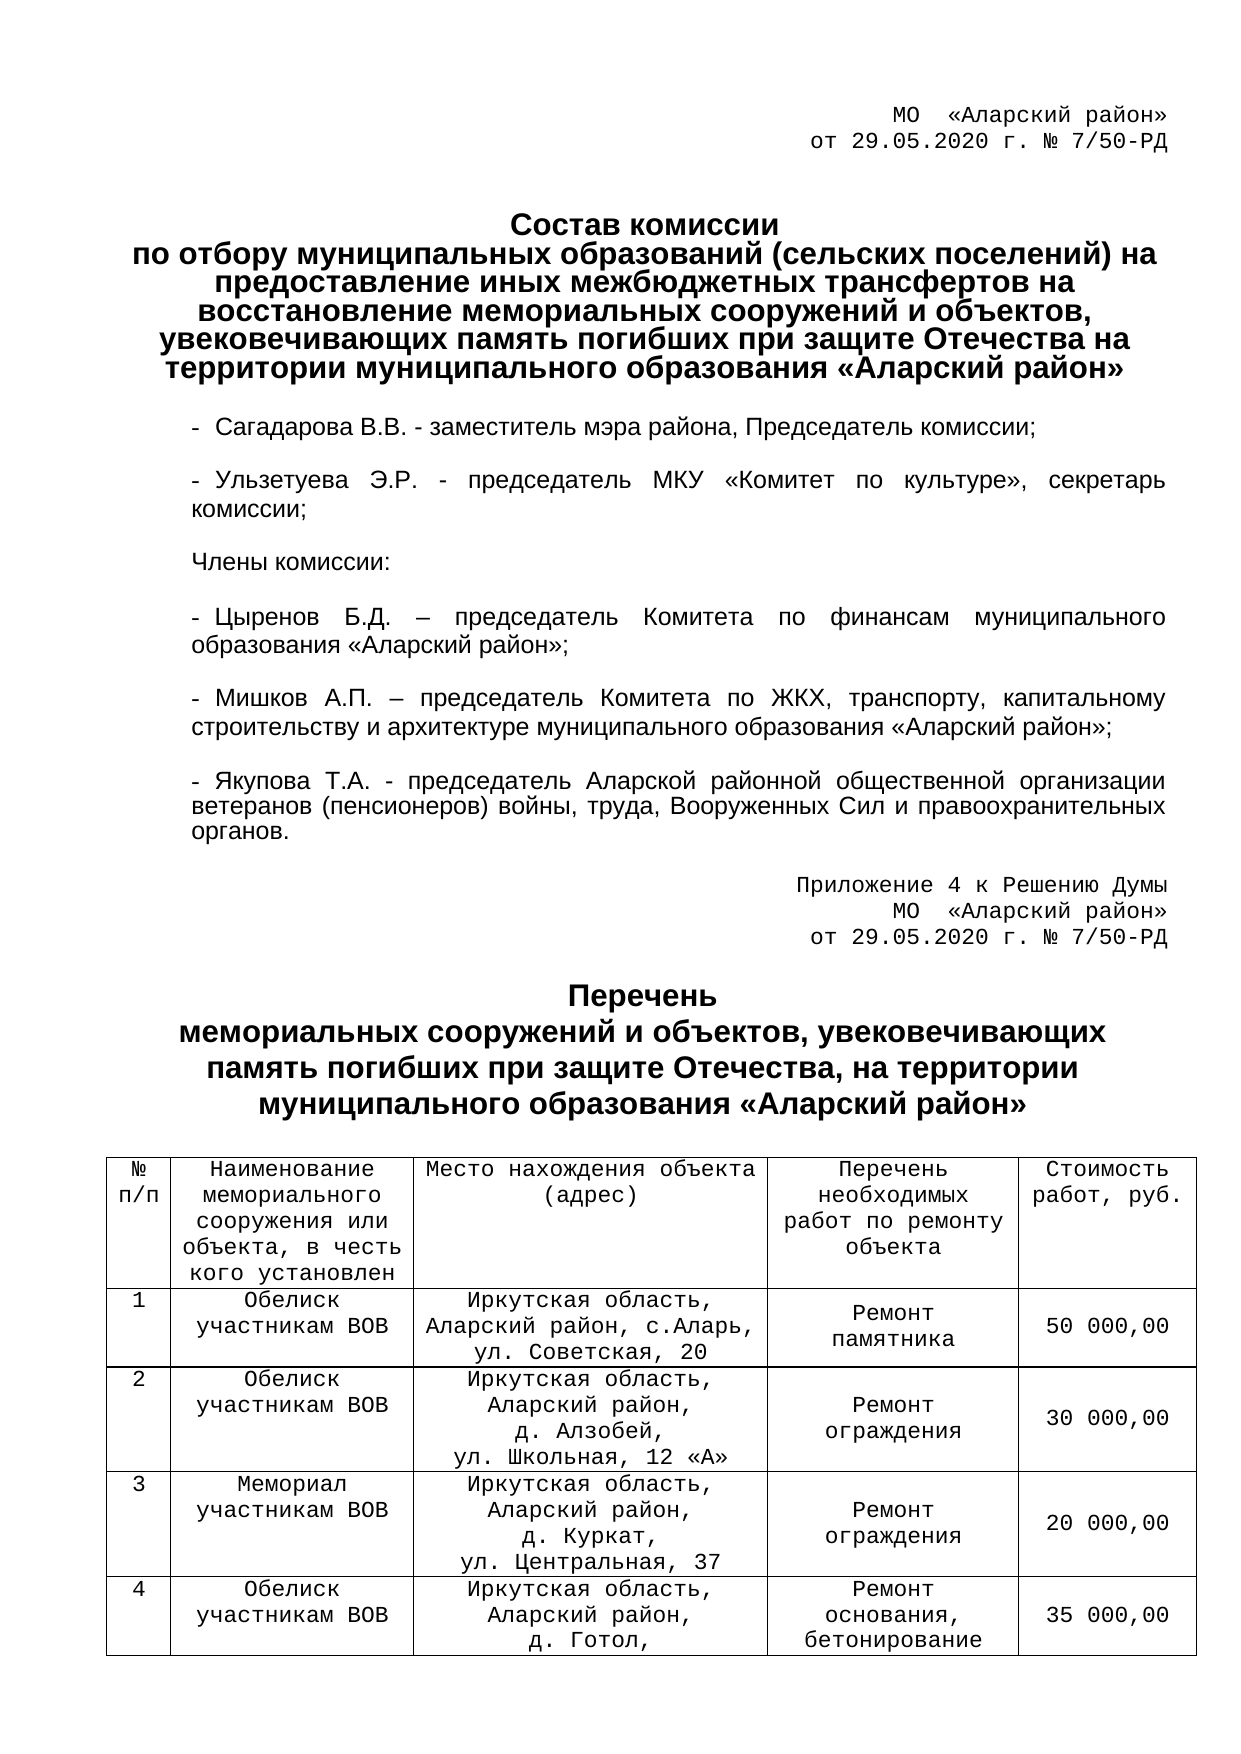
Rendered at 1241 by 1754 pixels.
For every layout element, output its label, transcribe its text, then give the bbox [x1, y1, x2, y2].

table_header Стоимость работ, руб. [1019, 1158, 1196, 1287]
text Состав комиссии [122, 213, 1167, 241]
text мемориальных сооружений и объектов, увековечивающих память погибших при защите Отечества, на территории муниципального образования «Аларский район» [118, 1013, 1167, 1121]
table_cell Иркутская область, Аларский район, д. Алзобей, ул. Школьная, 12 «А» [414, 1368, 767, 1471]
text Перечень [118, 977, 1167, 1013]
text от 29.05.2020 г. № 7/50-РД [118, 129, 1167, 155]
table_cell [171, 1577, 413, 1655]
table_cell Иркутская область, Аларский район, д. Куркат, ул. Центральная, 37 [414, 1472, 767, 1576]
text Члены комиссии: [191, 550, 1167, 575]
table_header Перечень необходимых работ по ремонту объекта [768, 1158, 1018, 1287]
table_cell 4 [107, 1577, 170, 1655]
table_header № п/п [107, 1158, 170, 1287]
text МО «Аларский район» [118, 899, 1167, 925]
list Цыренов Б.Д. – председатель Комитета по финансам муниципального образования «Аларский район»; [191, 603, 1167, 659]
table_cell 20 000,00 [1019, 1472, 1196, 1576]
list Ульзетуева Э.Р. - председатель МКУ «Комитет по культуре», секретарь комиссии; [191, 467, 1167, 523]
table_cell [768, 1577, 1018, 1655]
table_cell Иркутская область, Аларский район, с.Аларь, ул. Советская, 20 [414, 1289, 767, 1366]
text по отбору муниципальных образований (сельских поселений) на предоставление иных межбюджетных трансфертов на восстановление мемориальных сооружений и объектов, увековечивающих память погибших при защите Отечества на территории муниципального образования «Аларский район» [122, 241, 1167, 384]
list Сагадарова В.В. - заместитель мэра района, Председатель комиссии; [191, 413, 1167, 441]
table_cell Ремонт ограждения [768, 1472, 1018, 1576]
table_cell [414, 1577, 767, 1655]
text Приложение 4 к Решению Думы [118, 873, 1167, 899]
table_cell Мемориал участникам ВОВ [171, 1472, 413, 1576]
list Мишков А.П. – председатель Комитета по ЖКХ, транспорту, капитальному строительству и архитектуре муниципального образования «Аларский район»; [191, 683, 1167, 741]
table_cell Обелиск участникам ВОВ [171, 1289, 413, 1366]
table_cell 30 000,00 [1019, 1368, 1196, 1471]
text МО «Аларский район» [118, 103, 1167, 129]
table_cell 2 [107, 1368, 170, 1471]
table_cell Ремонт памятника [768, 1289, 1018, 1366]
table_cell Обелиск участникам ВОВ [171, 1368, 413, 1471]
table_cell 3 [107, 1472, 170, 1576]
table_cell 35 000,00 [1019, 1577, 1196, 1655]
table_header Наименование мемориального сооружения или объекта, в честь кого установлен [171, 1158, 413, 1287]
table_cell 1 [107, 1289, 170, 1366]
text от 29.05.2020 г. № 7/50-РД [118, 925, 1167, 951]
table_cell 50 000,00 [1019, 1289, 1196, 1366]
table_cell Ремонт ограждения [768, 1368, 1018, 1471]
table_header Место нахождения объекта (адрес) [414, 1158, 767, 1287]
list Якупова Т.А. - председатель Аларской районной общественной организации ветеранов (пенсионеров) войны, труда, Вооруженных Сил и правоохранительных органов. [191, 769, 1167, 844]
